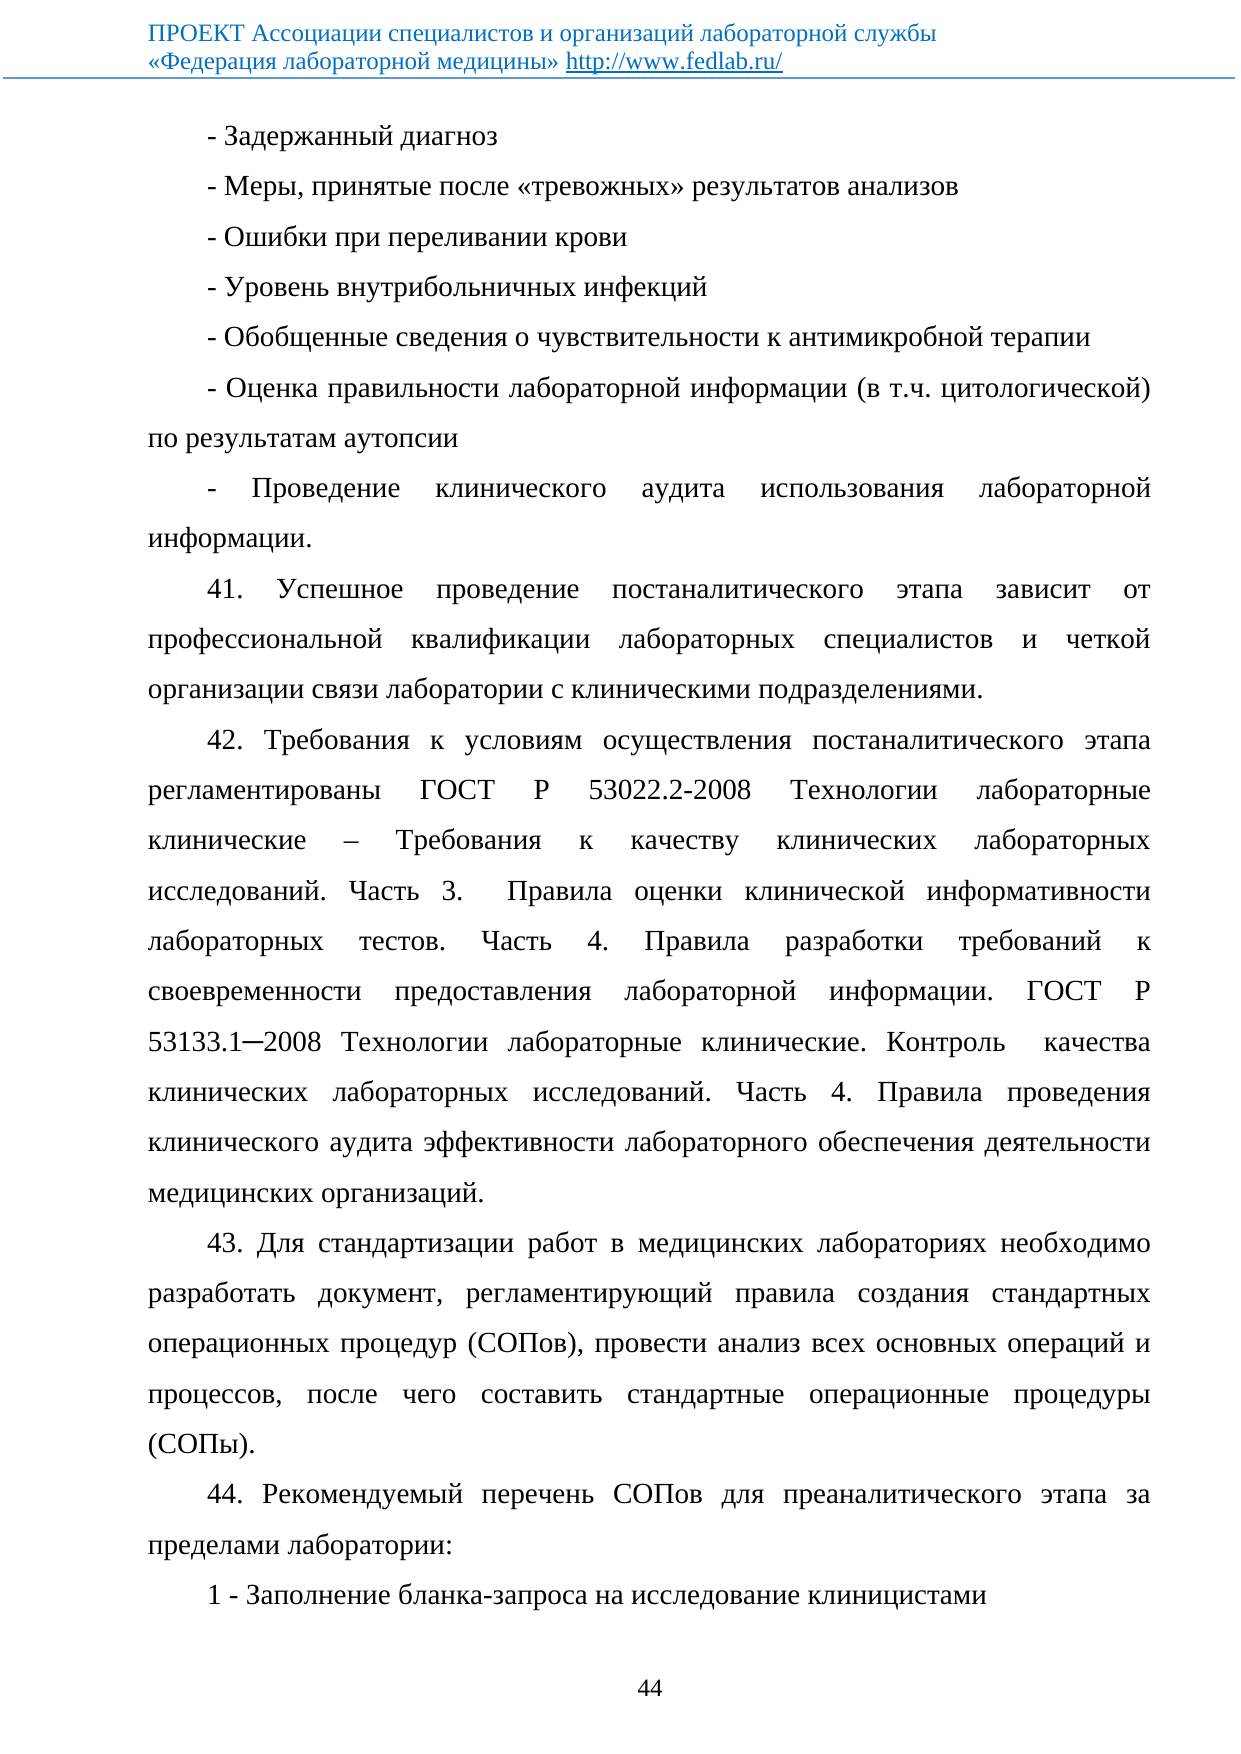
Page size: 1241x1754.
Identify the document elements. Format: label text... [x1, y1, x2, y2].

text 42. Требования к условиям осуществления постаналитического этапа регламентированы ГОСТ Р 53022.2-2008 Технологии лабораторные клинические – Требования к качеству клинических лабораторных исследований. Часть 3. Правила оценки клинической информативности лабораторных тестов. Часть 4. Правила разработки требований к своевременности предоставления лабораторной информации. ГОСТ Р 53133.1─2008 Технологии лабораторные клинические. Контроль качества клинических лабораторных исследований. Часть 4. Правила проведения клинического аудита эффективности лабораторного обеспечения деятельности медицинских организаций. [148, 722, 1152, 1208]
text - Оценка правильности лабораторной информации (в т.ч. цитологической) по результатам аутопсии [148, 370, 1152, 453]
text 1 - Заполнение бланка-запроса на исследование клиницистами [148, 1577, 1152, 1611]
text - Задержанный диагноз [148, 118, 1152, 152]
text 41. Успешное проведение постаналитического этапа зависит от профессиональной квалификации лабораторных специалистов и четкой организации связи лаборатории с клиническими подразделениями. [148, 571, 1152, 705]
text - Обобщенные сведения о чувствительности к антимикробной терапии [148, 319, 1152, 353]
text - Проведение клинического аудита использования лабораторной информации. [148, 470, 1152, 554]
text - Уровень внутрибольничных инфекций [148, 269, 1152, 303]
text - Меры, принятые после «тревожных» результатов анализов [148, 168, 1152, 202]
text 43. Для стандартизации работ в медицинских лабораториях необходимо разработать документ, регламентирующий правила создания стандартных операционных процедур (СОПов), провести анализ всех основных операций и процессов, после чего составить стандартные операционные процедуры (СОПы). [148, 1225, 1152, 1460]
text - Ошибки при переливании крови [148, 219, 1152, 252]
text 44. Рекомендуемый перечень СОПов для преаналитического этапа за пределами лаборатории: [148, 1477, 1152, 1560]
